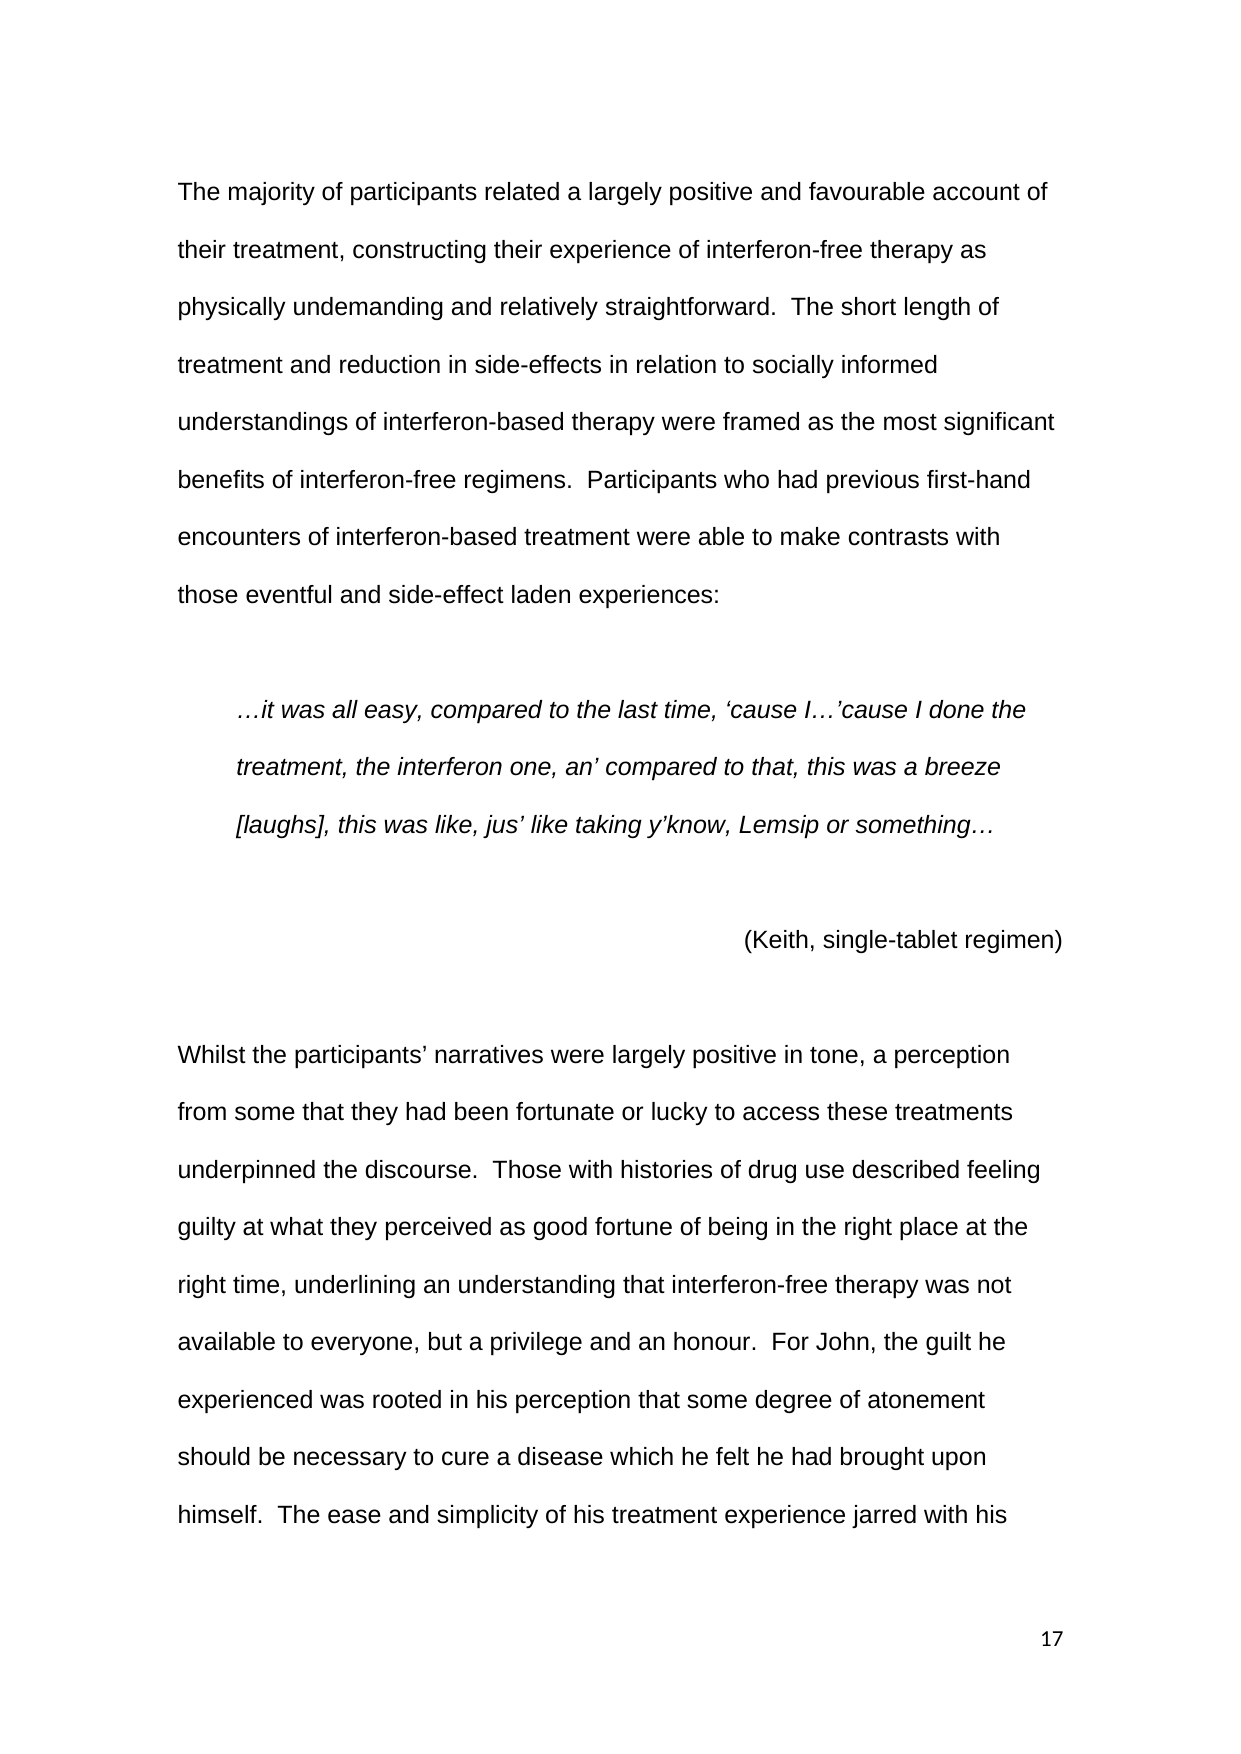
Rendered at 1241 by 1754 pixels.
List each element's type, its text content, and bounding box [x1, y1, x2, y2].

text The majority of participants related a largely positive and favourable account of their treatment, constructing their experience of interferon-free therapy as physically undemanding and relatively straightforward. The short length of treatment and reduction in side-effects in relation to socially informed understandings of interferon-based therapy were framed as the most significant benefits of interferon-free regimens. Participants who had previous first-hand encounters of interferon-based treatment were able to make contrasts with those eventful and side-effect laden experiences: [177, 177, 1063, 608]
text (Keith, single-tablet regimen) [177, 925, 1063, 953]
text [177, 1040, 1063, 1528]
text …it was all easy, compared to the last time, ‘cause I…’cause I done the treatment, the interferon one, an’ compared to that, this was a breeze [laughs], this was like, jus’ like taking y’know, Lemsip or something… [236, 695, 1038, 838]
